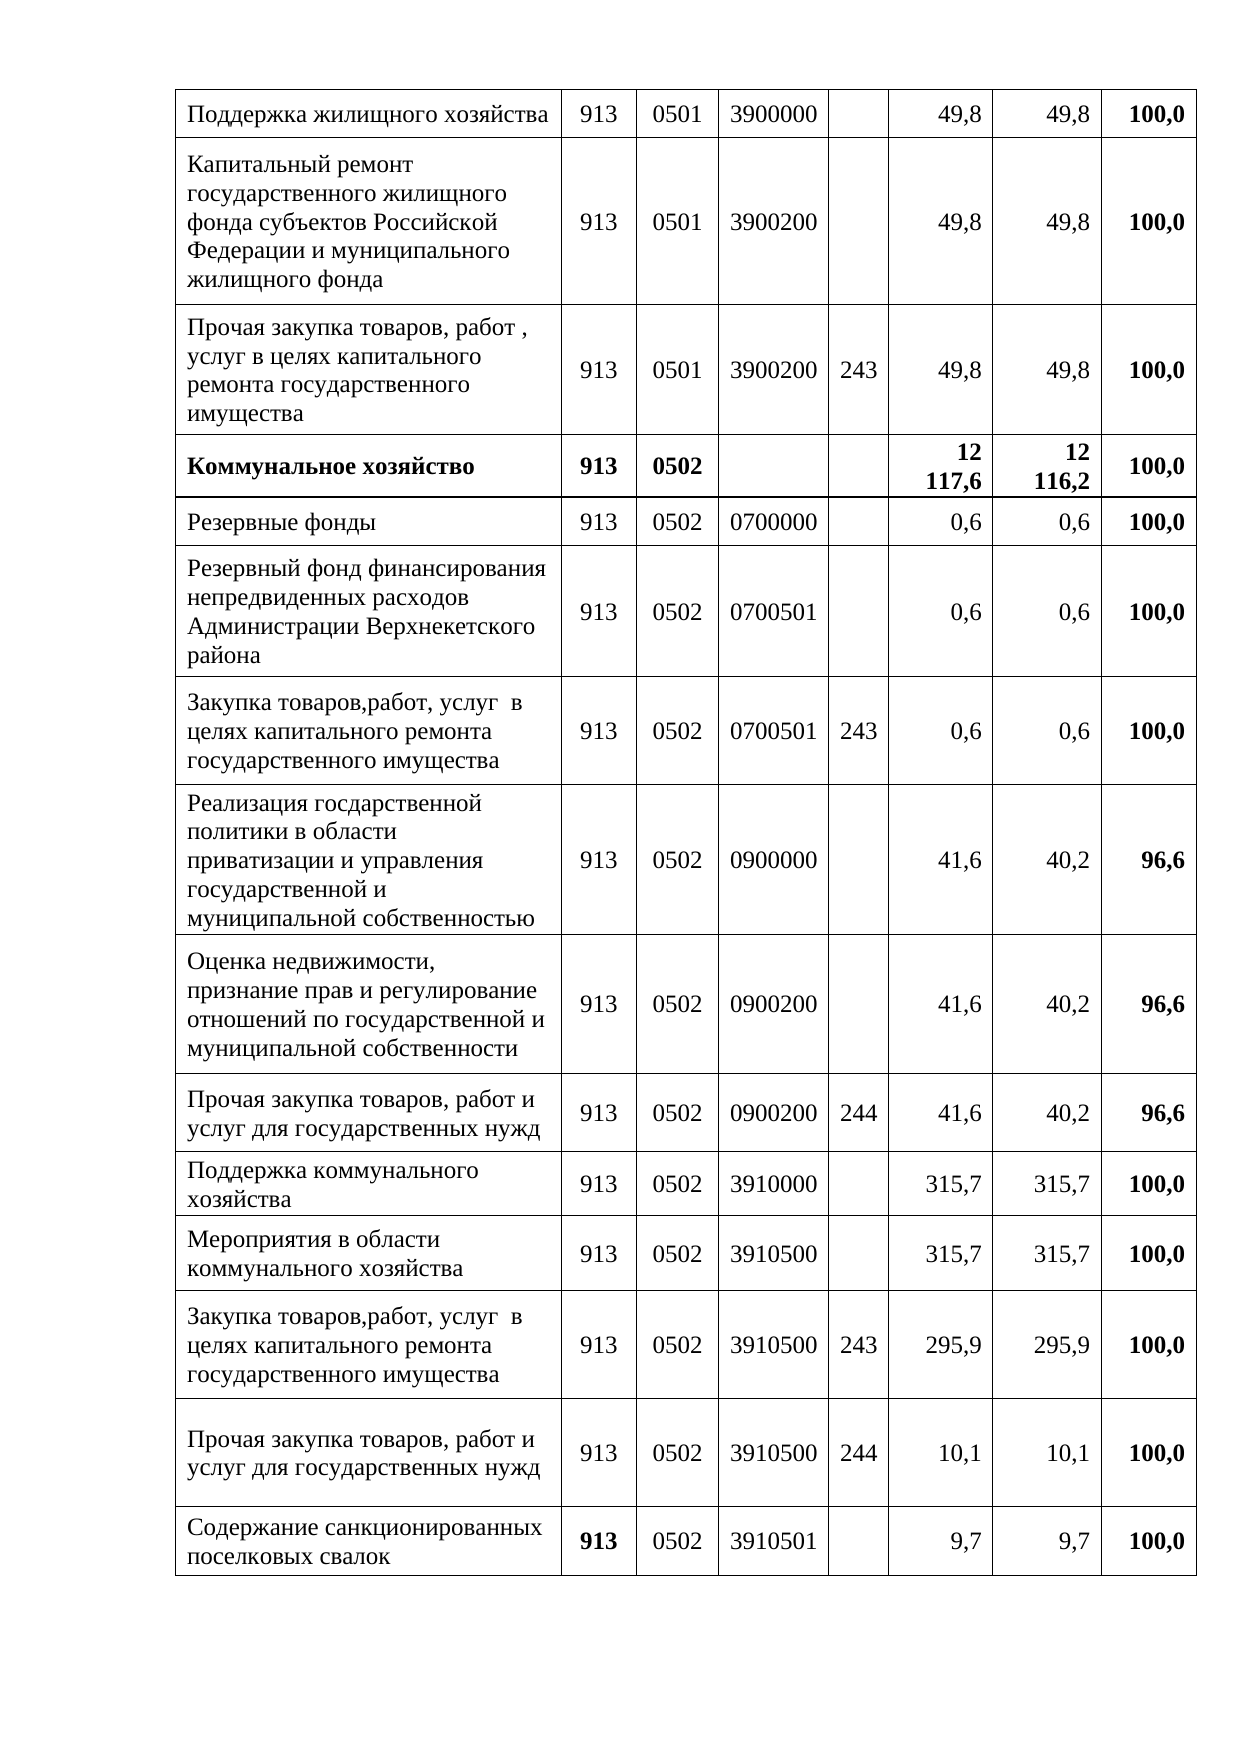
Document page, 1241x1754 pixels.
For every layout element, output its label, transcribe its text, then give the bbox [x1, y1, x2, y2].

table_cell 913 [562, 90, 636, 137]
table_cell 40,2 [993, 1074, 1101, 1151]
table_cell 0502 [637, 1507, 718, 1574]
table_cell 49,8 [889, 305, 992, 434]
table_cell 0502 [637, 677, 718, 784]
table_cell 3910500 [719, 1216, 828, 1290]
table_cell 0502 [637, 546, 718, 676]
table_cell [829, 935, 888, 1073]
table_cell 100,0 [1102, 138, 1196, 304]
table_cell 100,0 [1102, 305, 1196, 434]
table_cell 3900000 [719, 90, 828, 137]
table_cell 0502 [637, 935, 718, 1073]
table_cell Резервный фонд финансирования непредвиденных расходов Администрации Верхнекетского района [176, 546, 561, 676]
table_cell 0502 [637, 1074, 718, 1151]
table_cell [829, 785, 888, 934]
table_cell 0,6 [993, 677, 1101, 784]
table_cell 49,8 [889, 90, 992, 137]
table_cell 0502 [637, 1399, 718, 1506]
table_cell Закупка товаров,работ, услуг в целях капитального ремонта государственного имущества [176, 677, 561, 784]
table_cell 244 [829, 1399, 888, 1506]
table_cell 9,7 [889, 1507, 992, 1574]
table_cell Прочая закупка товаров, работ , услуг в целях капитального ремонта государственного имущества [176, 305, 561, 434]
table_cell 0900200 [719, 1074, 828, 1151]
table_cell 295,9 [889, 1291, 992, 1398]
table_cell 0502 [637, 1291, 718, 1398]
table_cell 3910000 [719, 1152, 828, 1215]
table_cell [829, 1152, 888, 1215]
table_cell 12 117,6 [889, 435, 992, 496]
table_cell Прочая закупка товаров, работ и услуг для государственных нужд [176, 1074, 561, 1151]
table_cell 0700000 [719, 498, 828, 545]
table_cell 3900200 [719, 305, 828, 434]
table_cell 41,6 [889, 1074, 992, 1151]
table_cell 0,6 [889, 498, 992, 545]
table_cell 295,9 [993, 1291, 1101, 1398]
table_cell 40,2 [993, 785, 1101, 934]
table_cell 913 [562, 1291, 636, 1398]
table_cell 100,0 [1102, 1507, 1196, 1574]
table_cell 913 [562, 1216, 636, 1290]
table_cell 100,0 [1102, 90, 1196, 137]
table_cell 49,8 [993, 138, 1101, 304]
table_cell 913 [562, 138, 636, 304]
table_cell 0502 [637, 498, 718, 545]
table_cell 41,6 [889, 785, 992, 934]
table_cell 913 [562, 305, 636, 434]
table_cell 913 [562, 498, 636, 545]
table_cell 3900200 [719, 138, 828, 304]
table_cell 100,0 [1102, 677, 1196, 784]
table_cell 0,6 [993, 498, 1101, 545]
table_cell 243 [829, 677, 888, 784]
table_cell 0502 [637, 1152, 718, 1215]
table_cell 100,0 [1102, 1291, 1196, 1398]
table_cell 913 [562, 546, 636, 676]
table_cell 100,0 [1102, 1216, 1196, 1290]
table_cell 10,1 [889, 1399, 992, 1506]
table_cell 913 [562, 1152, 636, 1215]
table_cell 96,6 [1102, 1074, 1196, 1151]
table_cell 100,0 [1102, 435, 1196, 496]
table_cell [719, 435, 828, 496]
table_cell 0502 [637, 435, 718, 496]
table_cell [829, 498, 888, 545]
table_cell 0501 [637, 305, 718, 434]
table_cell 0,6 [889, 546, 992, 676]
table_cell 41,6 [889, 935, 992, 1073]
table_cell Поддержка жилищного хозяйства [176, 90, 561, 137]
table_cell [829, 546, 888, 676]
table_cell 913 [562, 935, 636, 1073]
table_cell [829, 138, 888, 304]
table_cell 0,6 [993, 546, 1101, 676]
table_cell 913 [562, 435, 636, 496]
table_cell 244 [829, 1074, 888, 1151]
table_cell 100,0 [1102, 498, 1196, 545]
table_cell 315,7 [889, 1216, 992, 1290]
table_cell 243 [829, 305, 888, 434]
table_cell 0501 [637, 138, 718, 304]
table_cell 3910501 [719, 1507, 828, 1574]
table_cell 3910500 [719, 1399, 828, 1506]
table_cell 913 [562, 1507, 636, 1574]
table_cell Мероприятия в области коммунального хозяйства [176, 1216, 561, 1290]
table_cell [176, 1399, 561, 1506]
table_cell 0700501 [719, 546, 828, 676]
table_cell 100,0 [1102, 546, 1196, 676]
table_cell 243 [829, 1291, 888, 1398]
table_cell [829, 1216, 888, 1290]
table_cell 913 [562, 1074, 636, 1151]
table_cell 100,0 [1102, 1152, 1196, 1215]
table_cell 315,7 [889, 1152, 992, 1215]
table_cell 315,7 [993, 1152, 1101, 1215]
table_cell 913 [562, 1399, 636, 1506]
table_cell 96,6 [1102, 935, 1196, 1073]
table_cell 49,8 [993, 90, 1101, 137]
table_cell Резервные фонды [176, 498, 561, 545]
table_cell 3910500 [719, 1291, 828, 1398]
table_cell 0,6 [889, 677, 992, 784]
table_cell 12 116,2 [993, 435, 1101, 496]
table_cell [829, 1507, 888, 1574]
table_cell 49,8 [993, 305, 1101, 434]
table_cell Оценка недвижимости, признание прав и регулирование отношений по государственной и муниципальной собственности [176, 935, 561, 1073]
table_cell Закупка товаров,работ, услуг в целях капитального ремонта государственного имущества [176, 1291, 561, 1398]
table_cell Реализация госдарственной политики в области приватизации и управления государственной и муниципальной собственностью [176, 785, 561, 934]
table_cell Поддержка коммунального хозяйства [176, 1152, 561, 1215]
table_cell Содержание санкционированных поселковых свалок [176, 1507, 561, 1574]
table_cell 40,2 [993, 935, 1101, 1073]
table_cell 0900000 [719, 785, 828, 934]
table_cell [829, 90, 888, 137]
table_cell 0502 [637, 785, 718, 934]
table_cell 0502 [637, 1216, 718, 1290]
table_cell 49,8 [889, 138, 992, 304]
table_cell 0900200 [719, 935, 828, 1073]
table_cell 10,1 [993, 1399, 1101, 1506]
table_cell 315,7 [993, 1216, 1101, 1290]
table_cell 100,0 [1102, 1399, 1196, 1506]
table_cell 913 [562, 677, 636, 784]
table_cell Капитальный ремонт государственного жилищного фонда субъектов Российской Федерации и муниципального жилищного фонда [176, 138, 561, 304]
table_cell 0501 [637, 90, 718, 137]
table_cell 9,7 [993, 1507, 1101, 1574]
table_cell 96,6 [1102, 785, 1196, 934]
table_cell 0700501 [719, 677, 828, 784]
table_cell Коммунальное хозяйство [176, 435, 561, 496]
table_cell [829, 435, 888, 496]
table_cell 913 [562, 785, 636, 934]
